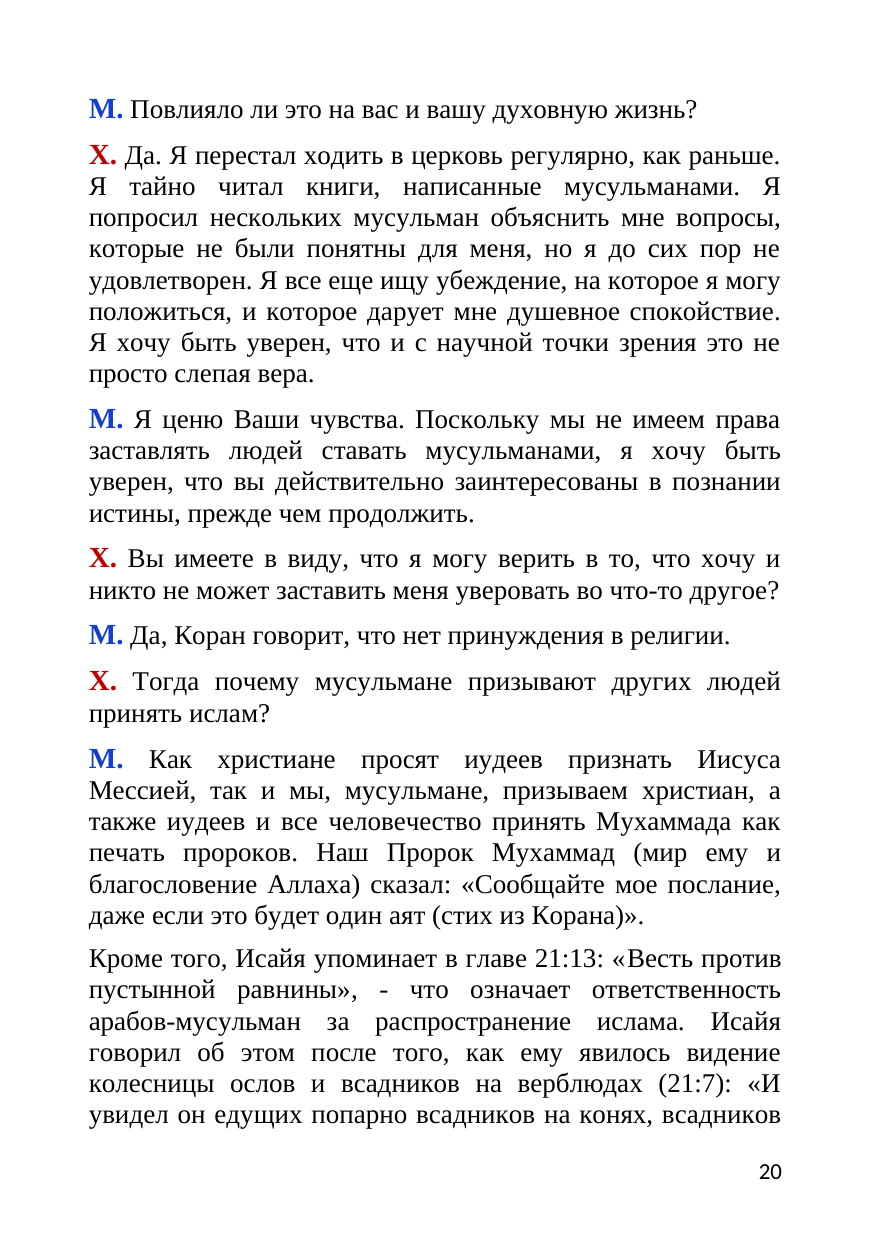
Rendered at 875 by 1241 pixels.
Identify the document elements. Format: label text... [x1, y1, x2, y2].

text Х. Да. Я перестал ходить в церковь регулярно, как раньше. Я тайно читал книги, написанные мусульманами. Я попросил нескольких мусульман объяснить мне вопросы, которые не были понятны для меня, но я до сих пор не удовлетворен. Я все еще ищу убеждение, на которое я могу положиться, и которое дарует мне душевное спокойствие. Я хочу быть уверен, что и с научной точки зрения это не просто слепая вера. [88, 137, 782, 388]
text Х. Тогда почему мусульмане призывают других людей принять ислам? [88, 663, 782, 728]
text М. Я ценю Ваши чувства. Поскольку мы не имеем права заставлять людей ставать мусульманами, я хочу быть уверен, что вы действительно заинтересованы в познании истины, прежде чем продолжить. [88, 401, 782, 528]
text М. Да, Коран говорит, что нет принуждения в религии. [88, 617, 782, 651]
text М. Повлияло ли это на вас и вашу духовную жизнь? [88, 91, 782, 124]
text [88, 942, 782, 1129]
text Х. Вы имеете в виду, что я могу верить в то, что хочу и никто не может заставить меня уверовать во что-то другое? [88, 540, 782, 605]
text М. Как христиане просят иудеев признать Иисуса Мессией, так и мы, мусульмане, призываем христиан, а также иудеев и все человечество принять Мухаммада как печать пророков. Наш Пророк Мухаммад (мир ему и благословение Аллаха) сказал: «Сообщайте мое послание, даже если это будет один аят (стих из Корана)». [88, 741, 782, 930]
